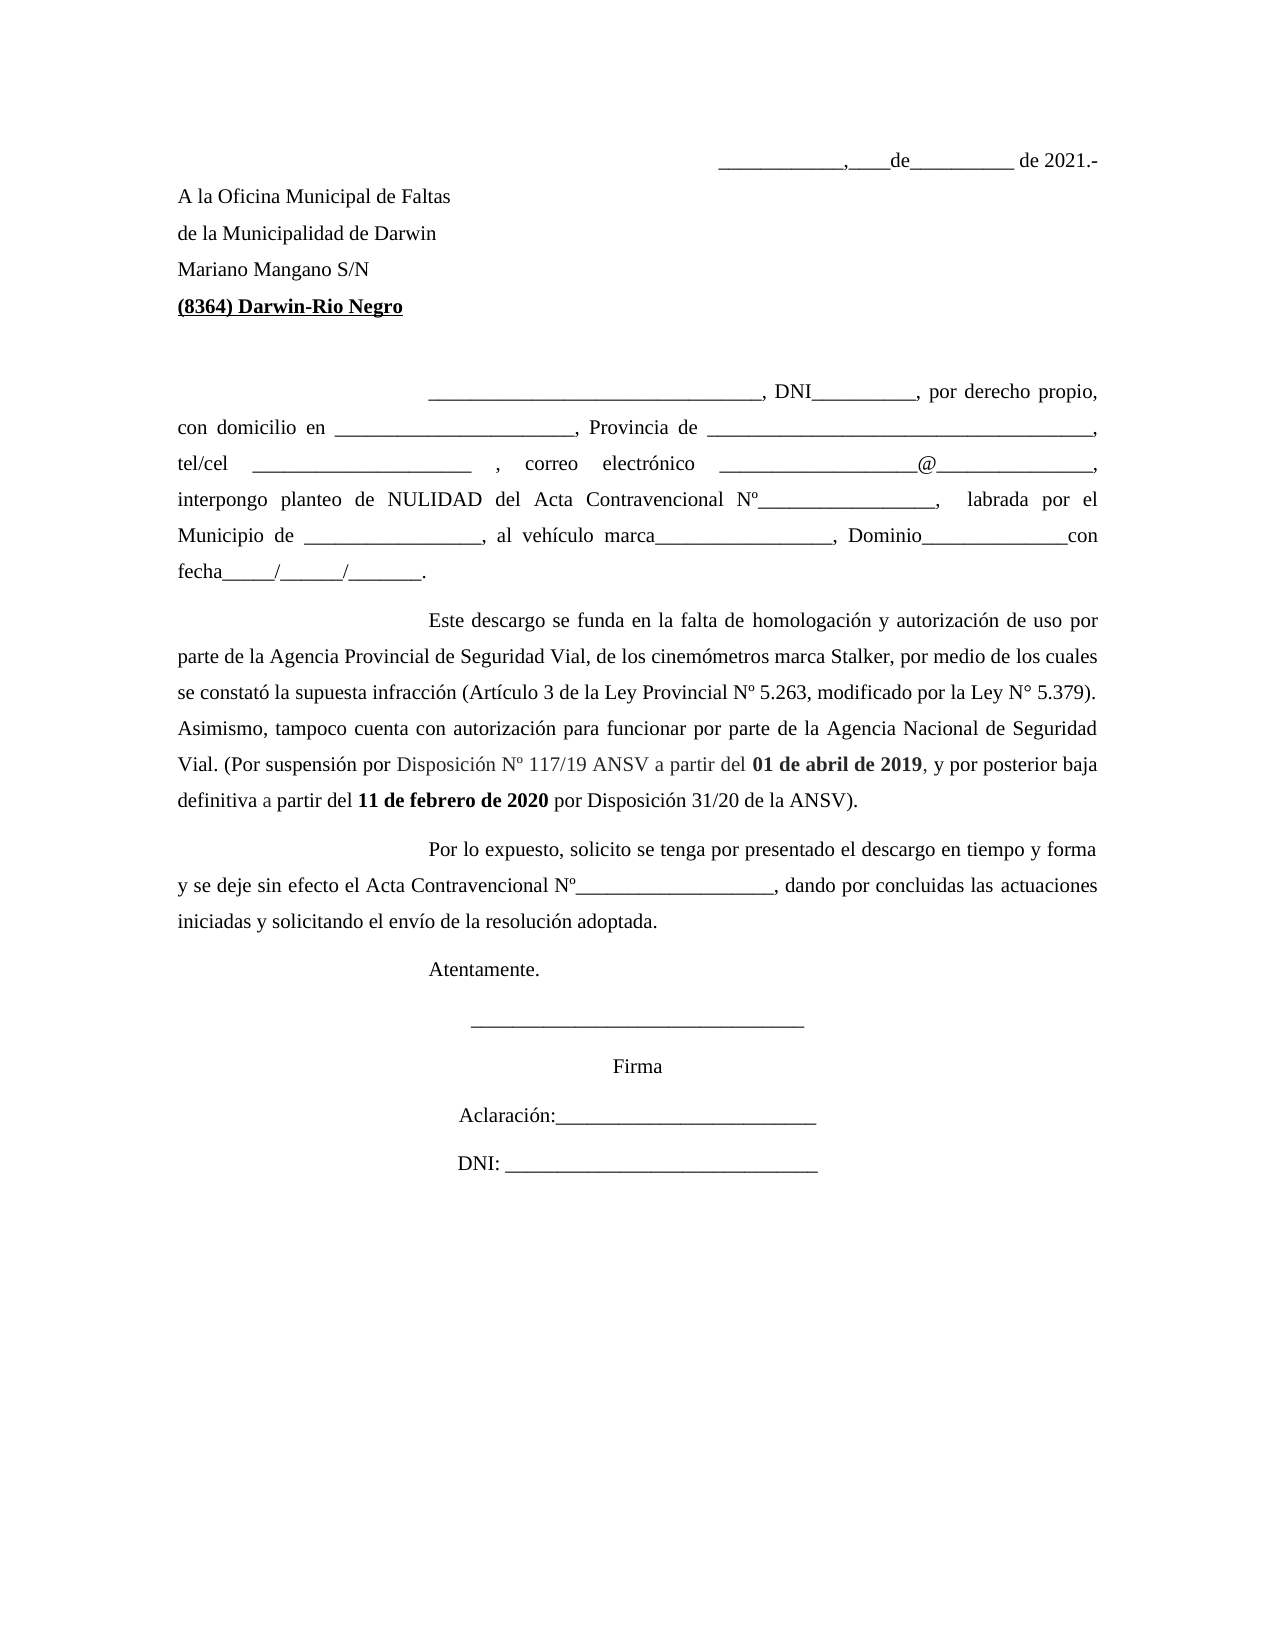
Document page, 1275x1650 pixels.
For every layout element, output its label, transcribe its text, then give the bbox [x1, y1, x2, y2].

text DNI: ______________________________ [177, 1151, 1098, 1175]
text ____________,____de__________ de 2021.- [177, 148, 1098, 172]
text Aclaración:_________________________ [177, 1103, 1098, 1127]
text A la Oficina Municipal de Faltas [177, 184, 1098, 208]
text Mariano Mangano S/N [177, 257, 1098, 281]
text Firma [177, 1054, 1098, 1078]
text Este descargo se funda en la falta de homologación y autorización de uso por parte de la Agencia Provincial de Seguridad Vial, de los cinemómetros marca Stalker, por medio de los cuales se constató la supuesta infracción (Artículo 3 de la Ley Provincial Nº 5.263, modificado por la Ley N° 5.379). Asimismo, tampoco cuenta con autorización para funcionar por parte de la Agencia Nacional de Seguridad Vial. (Por suspensión por Disposición Nº 117/19 ANSV a partir del 01 de abril de 2019, y por posterior baja definitiva a partir del 11 de febrero de 2020 por Disposición 31/20 de la ANSV). [177, 608, 1098, 812]
text ________________________________ [177, 1006, 1098, 1030]
text Atentamente. [177, 957, 1098, 981]
text de la Municipalidad de Darwin [177, 221, 1098, 245]
text ________________________________, DNI__________, por derecho propio, con domicilio en _______________________, Provincia de _____________________________________, tel/cel _____________________ , correo electrónico ___________________@_______________, interpongo planteo de NULIDAD del Acta Contravencional Nº_________________, labrada por el Municipio de _________________, al vehículo marca_________________, Dominio______________con fecha_____/______/_______. [177, 379, 1098, 583]
text (8364) Darwin-Rio Negro [177, 294, 1098, 318]
text Por lo expuesto, solicito se tenga por presentado el descargo en tiempo y forma y se deje sin efecto el Acta Contravencional Nº___________________, dando por concluidas las actuaciones iniciadas y solicitando el envío de la resolución adoptada. [177, 836, 1098, 933]
